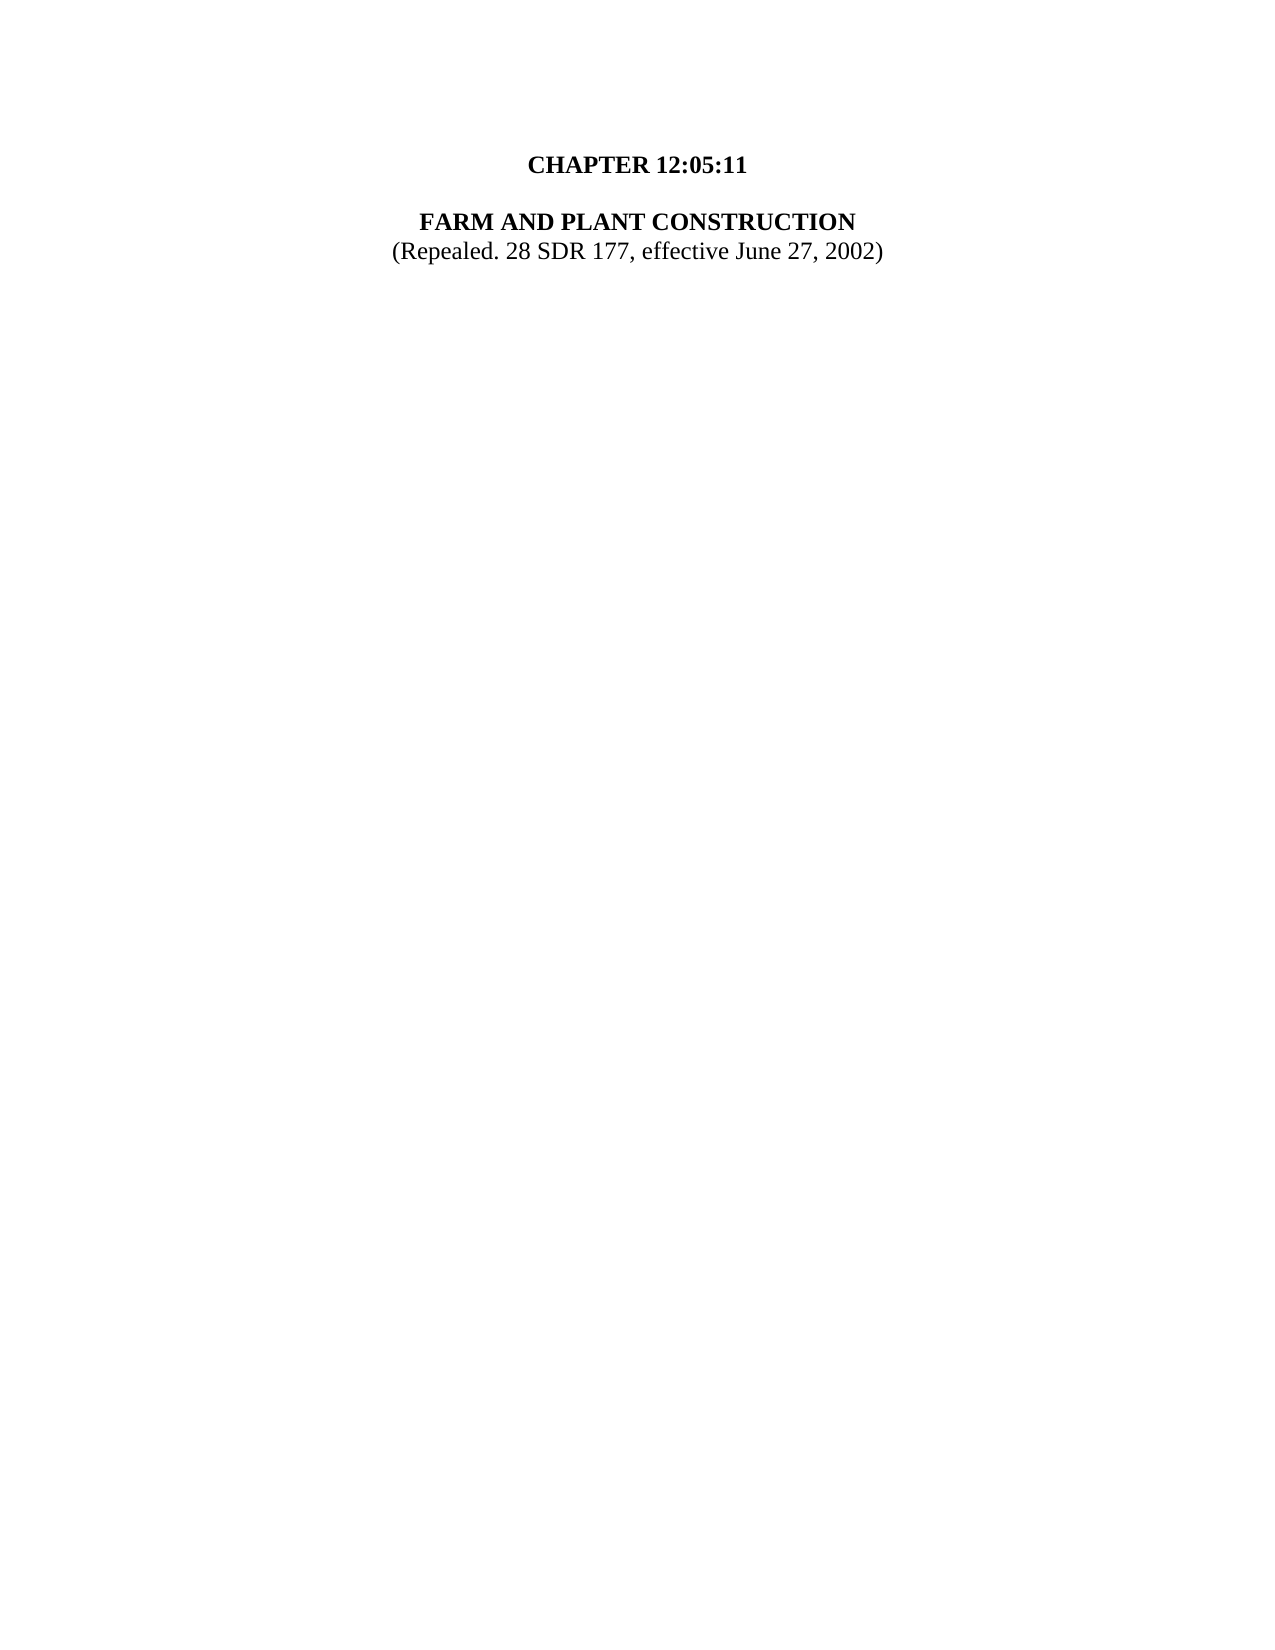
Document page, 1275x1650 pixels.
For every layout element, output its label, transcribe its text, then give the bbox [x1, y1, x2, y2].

text FARM AND PLANT CONSTRUCTION [187, 207, 1087, 236]
text (Repealed. 28 SDR 177, effective ) [187, 236, 1087, 265]
text CHAPTER 12: [187, 150, 1087, 179]
